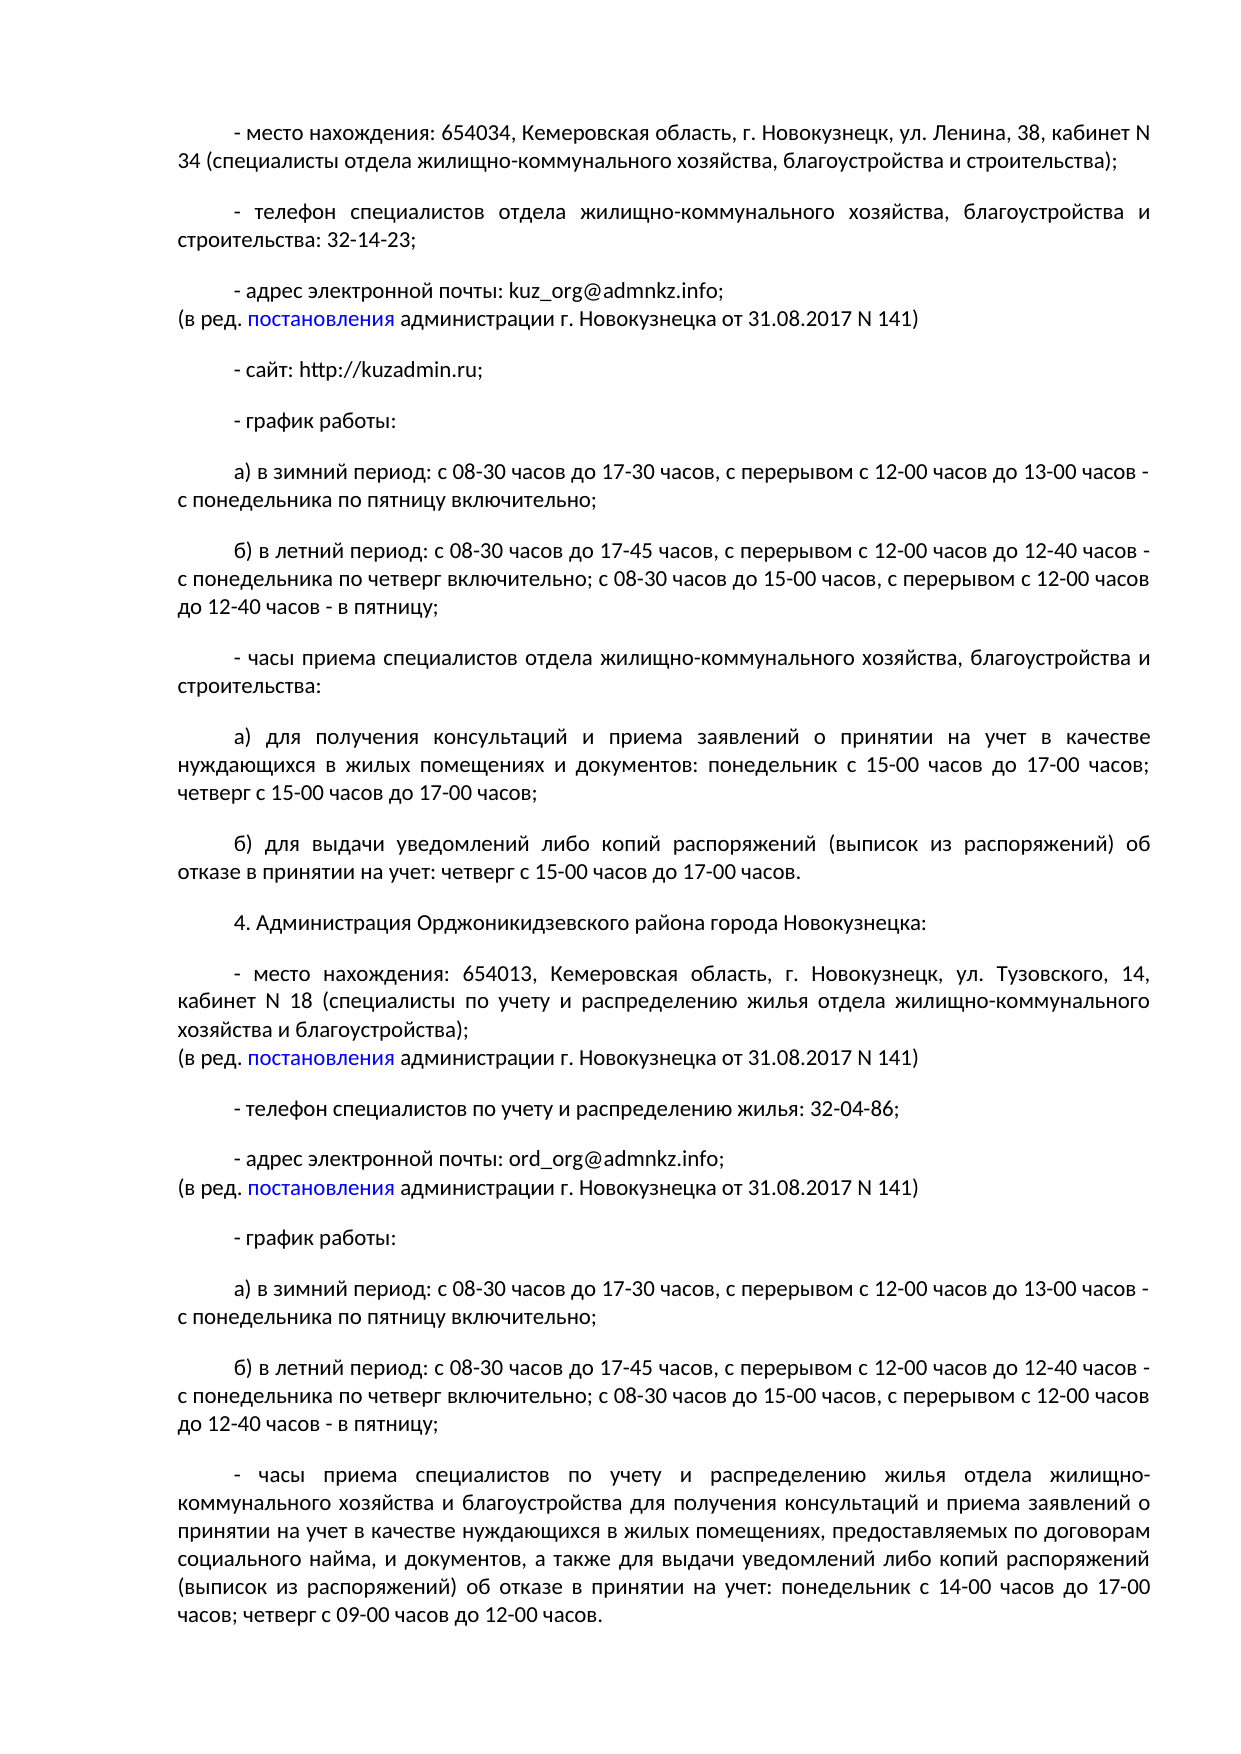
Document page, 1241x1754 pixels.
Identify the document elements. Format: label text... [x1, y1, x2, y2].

text а) в зимний период: с 08-30 часов до 17-30 часов, с перерывом с 12-00 часов до 13-00 часов - с понедельника по пятницу включительно; [177, 1274, 1152, 1331]
text - телефон специалистов по учету и распределению жилья: 32-04-86; [177, 1094, 1152, 1122]
text - часы приема специалистов отдела жилищно-коммунального хозяйства, благоустройства и строительства: [177, 643, 1152, 699]
text - телефон специалистов отдела жилищно-коммунального хозяйства, благоустройства и строительства: 32-14-23; [177, 197, 1152, 253]
text - место нахождения: 654034, Кемеровская область, г. Новокузнецк, ул. Ленина, 38, кабинет N 34 (специалисты отдела жилищно-коммунального хозяйства, благоустройства и строительства); [177, 118, 1152, 174]
text а) для получения консультаций и приема заявлений о принятии на учет в качестве нуждающихся в жилых помещениях и документов: понедельник с 15-00 часов до 17-00 часов; четверг с 15-00 часов до 17-00 часов; [177, 722, 1152, 806]
text (в ред. постановления администрации г. Новокузнецка от 31.08.2017 N 141) [177, 1043, 1152, 1071]
text - часы приема специалистов по учету и распределению жилья отдела жилищно-коммунального хозяйства и благоустройства для получения консультаций и приема заявлений о принятии на учет в качестве нуждающихся в жилых помещениях, предоставляемых по договорам социального найма, и документов, а также для выдачи уведомлений либо копий распоряжений (выписок из распоряжений) об отказе в принятии на учет: понедельник с 14-00 часов до 17-00 часов; четверг с 09-00 часов до 12-00 часов. [177, 1460, 1152, 1628]
text - сайт: http://kuzadmin.ru; [177, 355, 1152, 383]
text (в ред. постановления администрации г. Новокузнецка от 31.08.2017 N 141) [177, 1173, 1152, 1201]
text - адрес электронной почты: ord_org@admnkz.info; [177, 1144, 1152, 1173]
text - график работы: [177, 406, 1152, 434]
text б) для выдачи уведомлений либо копий распоряжений (выписок из распоряжений) об отказе в принятии на учет: четверг с 15-00 часов до 17-00 часов. [177, 829, 1152, 885]
text - адрес электронной почты: kuz_org@admnkz.info; [177, 276, 1152, 304]
text - график работы: [177, 1223, 1152, 1252]
text - место нахождения: 654013, Кемеровская область, г. Новокузнецк, ул. Тузовского, 14, кабинет N 18 (специалисты по учету и распределению жилья отдела жилищно-коммунального хозяйства и благоустройства); [177, 959, 1152, 1043]
text а) в зимний период: с 08-30 часов до 17-30 часов, с перерывом с 12-00 часов до 13-00 часов - с понедельника по пятницу включительно; [177, 457, 1152, 513]
text 4. Администрация Орджоникидзевского района города Новокузнецка: [177, 908, 1152, 936]
text (в ред. постановления администрации г. Новокузнецка от 31.08.2017 N 141) [177, 304, 1152, 332]
